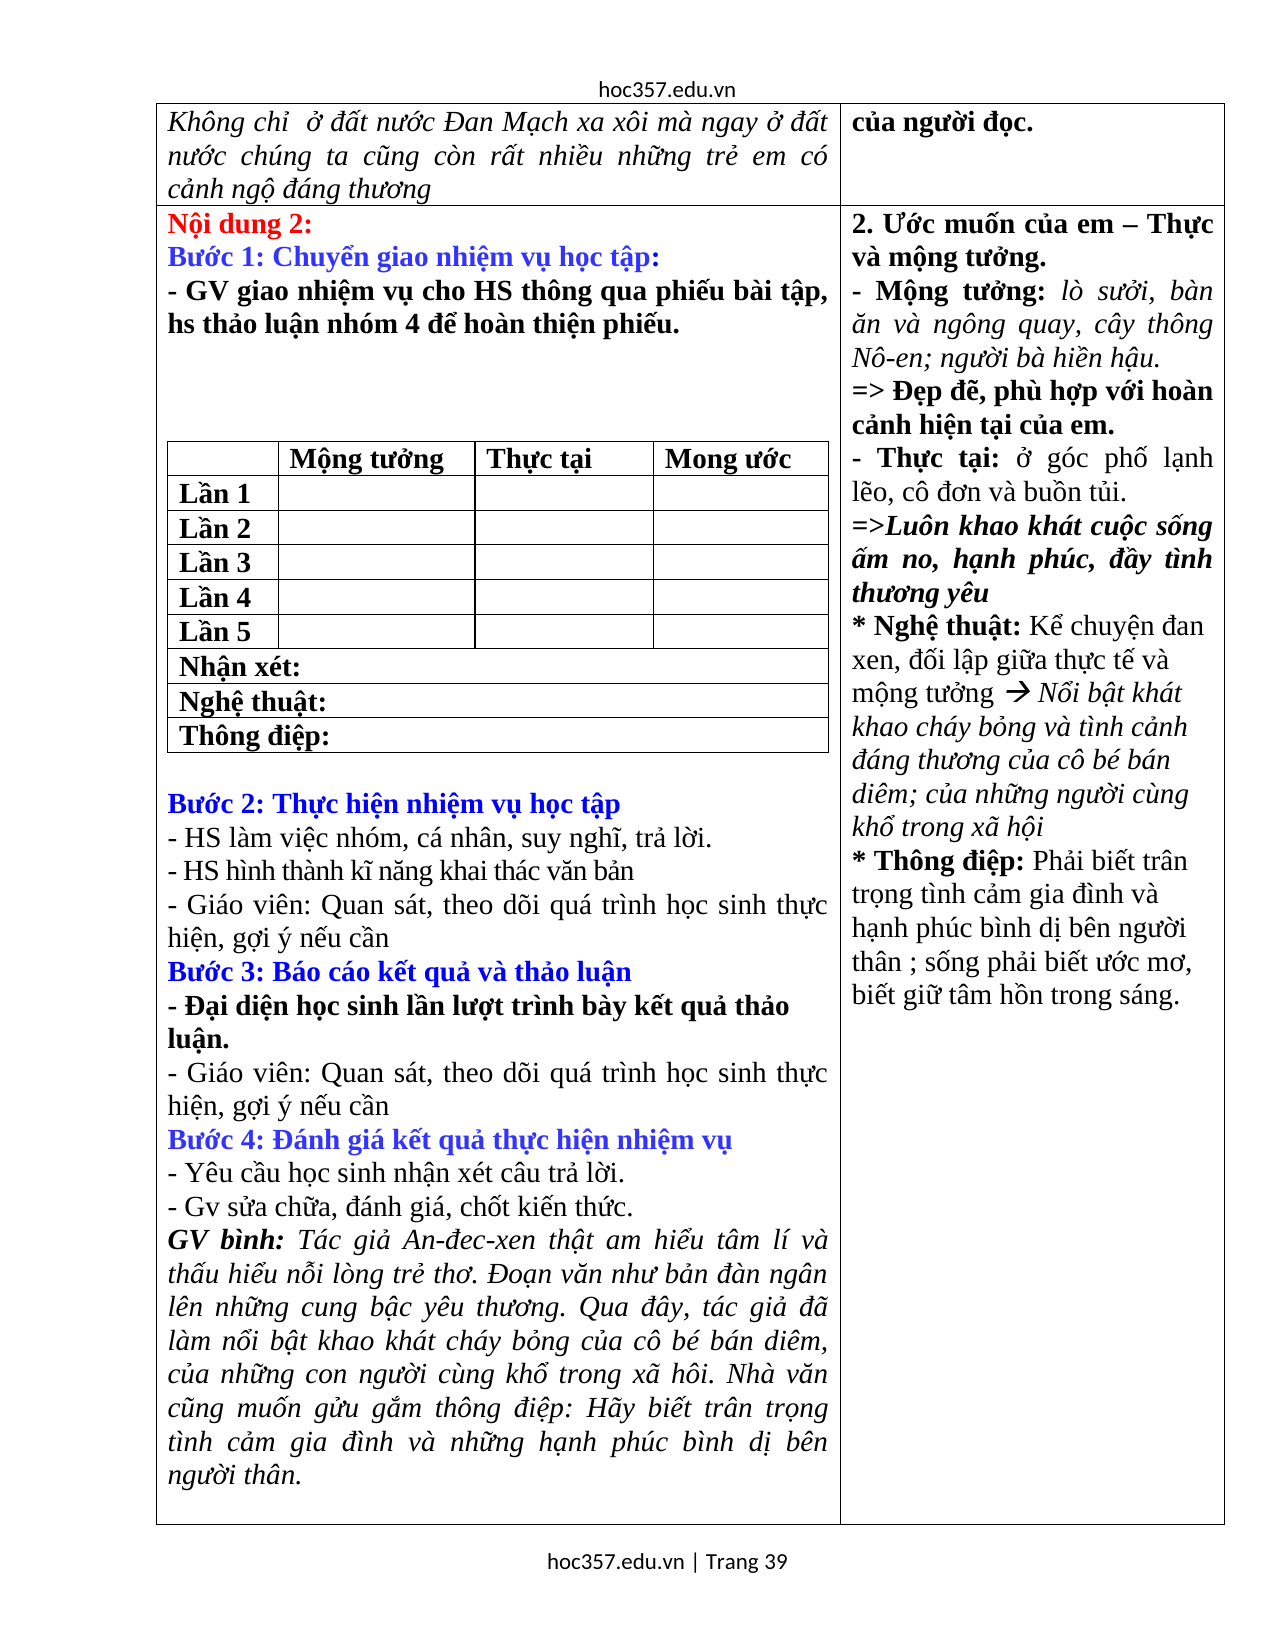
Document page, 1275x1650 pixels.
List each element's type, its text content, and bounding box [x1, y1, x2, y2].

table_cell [841, 104, 1224, 205]
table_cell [157, 104, 840, 205]
table_cell Nội dung 2: Bước 1: Chuyển giao nhiệm vụ học tập: - GV giao nhiệm vụ cho HS thông qua phiếu bài tập, hs thảo luận nhóm 4 để hoàn thiện phiếu. Bước 2: Thực hiện nhiệm vụ học tập - HS làm việc nhóm, cá nhân, suy nghĩ, trả lời. - HS hình thành kĩ năng khai thác văn bản - Giáo viên: Quan sát, theo dõi quá trình học sinh thực hiện, gợi ý nếu cần Bước 3: Báo cáo kết quả và thảo luận - Đại diện học sinh lần lượt trình bày kết quả thảo luận. - Giáo viên: Quan sát, theo dõi quá trình học sinh thực hiện, gợi ý nếu cần Bước 4: Đánh giá kết quả thực hiện nhiệm vụ - Yêu cầu học sinh nhận xét câu trả lời. - Gv sửa chữa, đánh giá, chốt kiến thức. GV bình: Tác giả An-đec-xen thật am hiểu tâm lí và thấu hiểu nỗi lòng trẻ thơ. Đoạn văn như bản đàn ngân lên những cung bậc yêu thương. Qua đây, tác giả đã làm nổi bật khao khát cháy bỏng của cô bé bán diêm, của những con người cùng khổ trong xã hôi. Nhà văn cũng muốn gửu gắm thông điệp: Hãy biết trân trọng tình cảm gia đình và những hạnh phúc bình dị bên người thân. [157, 206, 840, 1524]
table_cell 2. Ước muốn của em – Thực và mộng tưởng. - Mộng tưởng: lò sưởi, bàn ăn và ngông quay, cây thông Nô-en; người bà hiền hậu. => Đẹp đẽ, phù hợp với hoàn cảnh hiện tại của em. - Thực tại: ở góc phố lạnh lẽo, cô đơn và buồn tủi. =>Luôn khao khát cuộc sống ấm no, hạnh phúc, đầy tình thương yêu * Nghệ thuật: Kể chuyện đan xen, đối lập giữa thực tế và mộng tưởng Nổi bật khát khao cháy bỏng và tình cảnh đáng thương của cô bé bán diêm; của những người cùng khổ trong xã hội * Thông điệp: Phải biết trân trọng tình cảm gia đình và hạnh phúc bình dị bên người thân ; sống phải biết ước mơ, biết giữ tâm hồn trong sáng. [841, 206, 1224, 1524]
